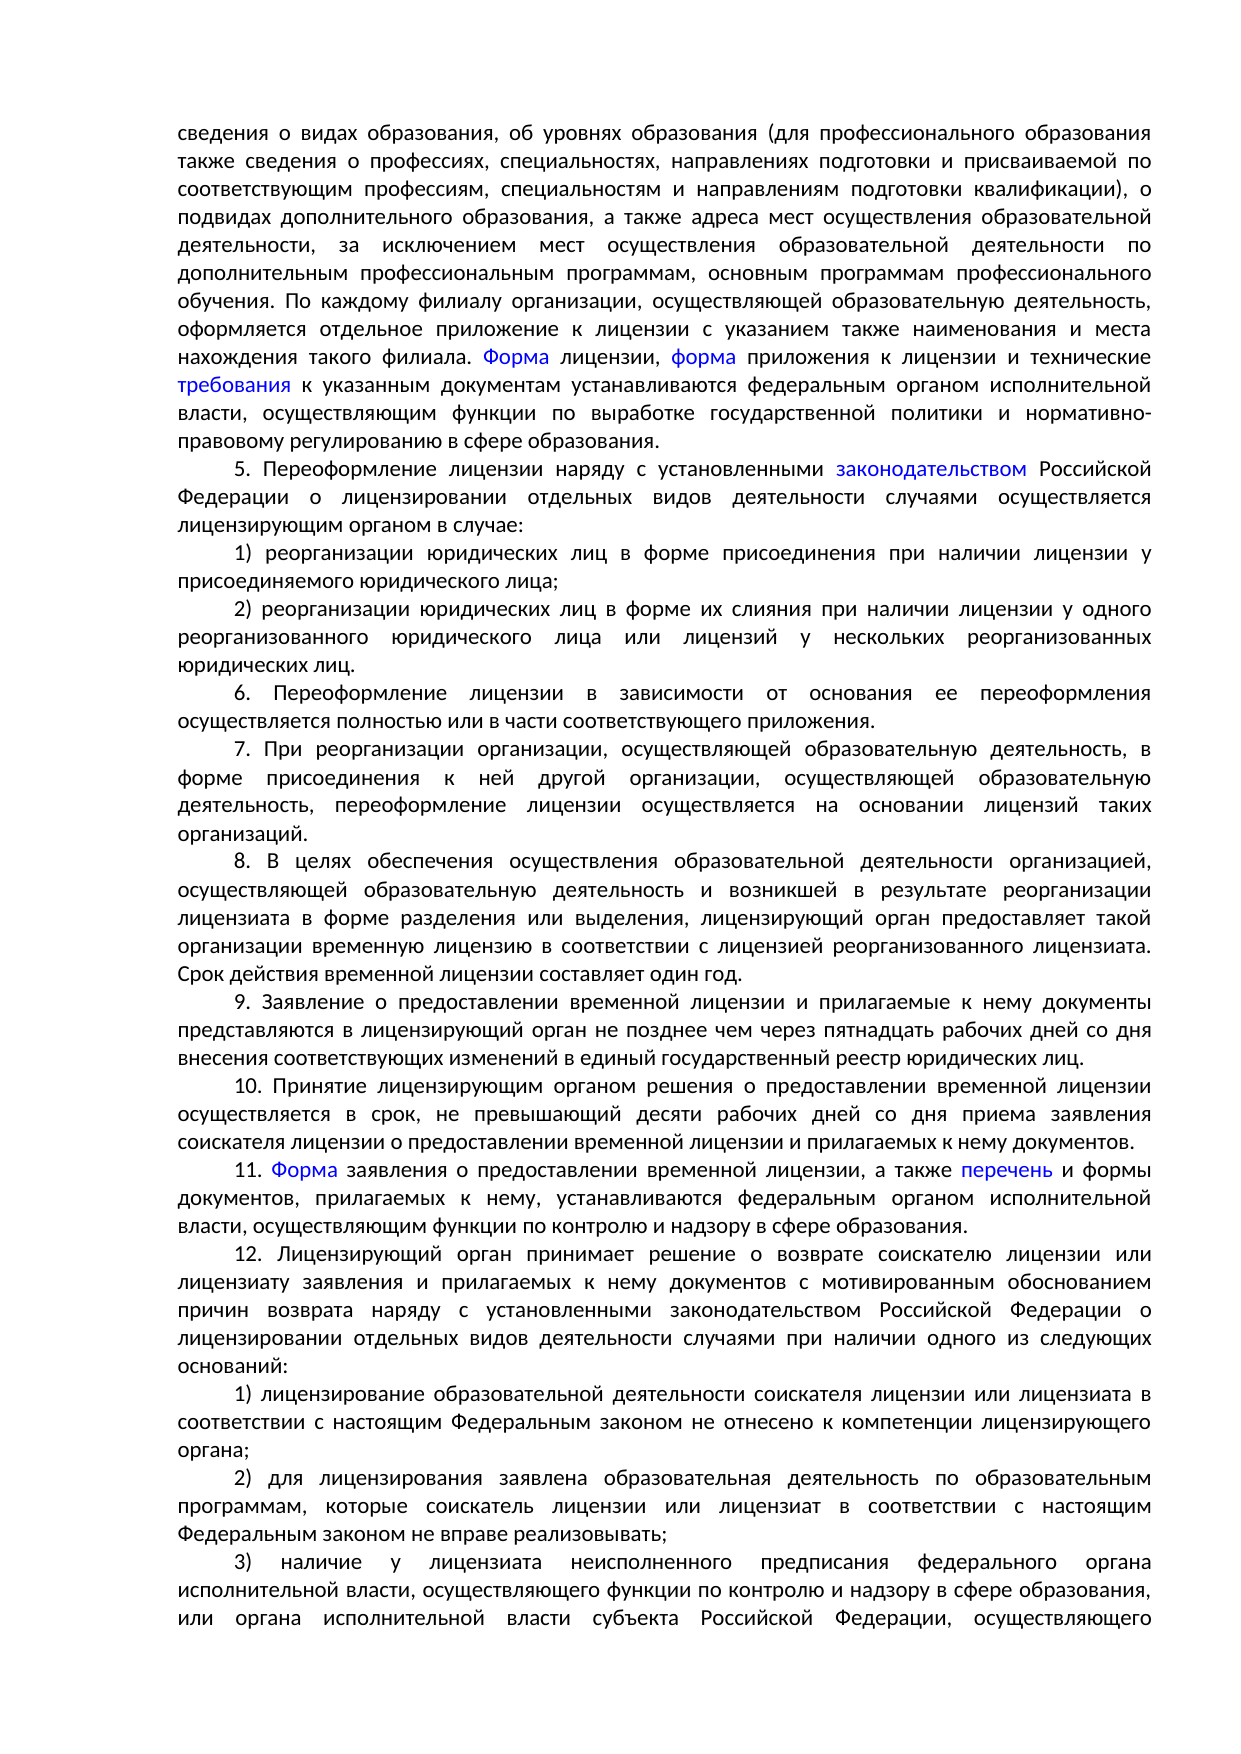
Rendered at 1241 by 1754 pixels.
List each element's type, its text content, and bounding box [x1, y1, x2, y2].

text 2) для лицензирования заявлена образовательная деятельность по образовательным программам, которые соискатель лицензии или лицензиат в соответствии с настоящим Федеральным законом не вправе реализовывать; [177, 1463, 1152, 1547]
text 12. Лицензирующий орган принимает решение о возврате соискателю лицензии или лицензиату заявления и прилагаемых к нему документов с мотивированным обоснованием причин возврата наряду с установленными законодательством Российской Федерации о лицензировании отдельных видов деятельности случаями при наличии одного из следующих оснований: [177, 1239, 1152, 1379]
text 5. Переоформление лицензии наряду с установленными законодательством Российской Федерации о лицензировании отдельных видов деятельности случаями осуществляется лицензирующим органом в случае: [177, 454, 1152, 538]
text 8. В целях обеспечения осуществления образовательной деятельности организацией, осуществляющей образовательную деятельность и возникшей в результате реорганизации лицензиата в форме разделения или выделения, лицензирующий орган предоставляет такой организации временную лицензию в соответствии с лицензией реорганизованного лицензиата. Срок действия временной лицензии составляет один год. [177, 847, 1152, 987]
text 1) лицензирование образовательной деятельности соискателя лицензии или лицензиата в соответствии с настоящим Федеральным законом не отнесено к компетенции лицензирующего органа; [177, 1379, 1152, 1463]
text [177, 1547, 1152, 1631]
text 6. Переоформление лицензии в зависимости от основания ее переоформления осуществляется полностью или в части соответствующего приложения. [177, 678, 1152, 734]
text 9. Заявление о предоставлении временной лицензии и прилагаемые к нему документы представляются в лицензирующий орган не позднее чем через пятнадцать рабочих дней со дня внесения соответствующих изменений в единый государственный реестр юридических лиц. [177, 987, 1152, 1071]
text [177, 118, 1152, 454]
text 11. Форма заявления о предоставлении временной лицензии, а также перечень и формы документов, прилагаемых к нему, устанавливаются федеральным органом исполнительной власти, осуществляющим функции по контролю и надзору в сфере образования. [177, 1155, 1152, 1239]
text 7. При реорганизации организации, осуществляющей образовательную деятельность, в форме присоединения к ней другой организации, осуществляющей образовательную деятельность, переоформление лицензии осуществляется на основании лицензий таких организаций. [177, 734, 1152, 847]
text 1) реорганизации юридических лиц в форме присоединения при наличии лицензии у присоединяемого юридического лица; [177, 538, 1152, 594]
text 2) реорганизации юридических лиц в форме их слияния при наличии лицензии у одного реорганизованного юридического лица или лицензий у нескольких реорганизованных юридических лиц. [177, 594, 1152, 678]
text 10. Принятие лицензирующим органом решения о предоставлении временной лицензии осуществляется в срок, не превышающий десяти рабочих дней со дня приема заявления соискателя лицензии о предоставлении временной лицензии и прилагаемых к нему документов. [177, 1071, 1152, 1155]
